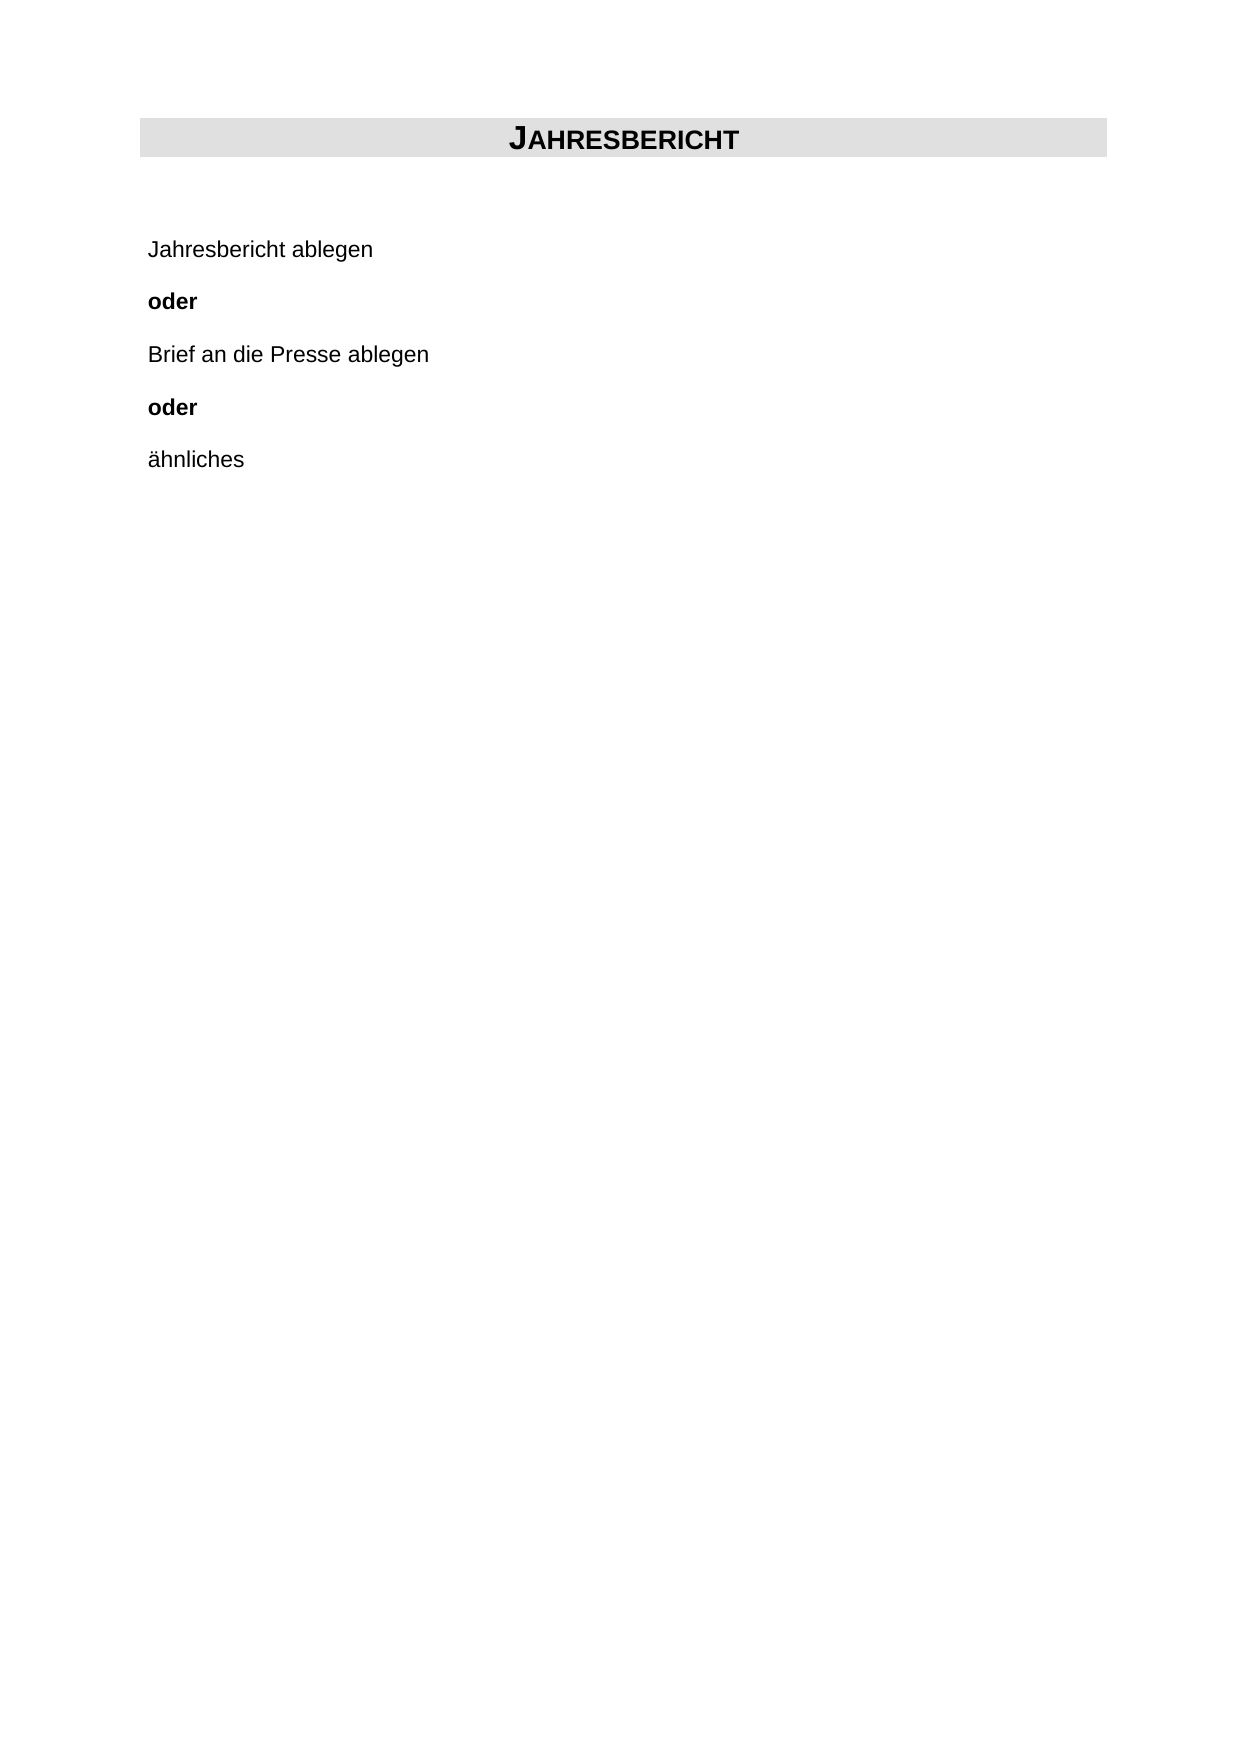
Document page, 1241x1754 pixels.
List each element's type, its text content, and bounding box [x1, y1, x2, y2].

table_header Jahresbericht [140, 118, 1107, 157]
text Jahresbericht ablegen [148, 236, 1092, 262]
text ähnliches [148, 446, 1092, 473]
text Brief an die Presse ablegen [148, 341, 1092, 367]
text oder [148, 394, 1092, 420]
text oder [148, 288, 1092, 315]
